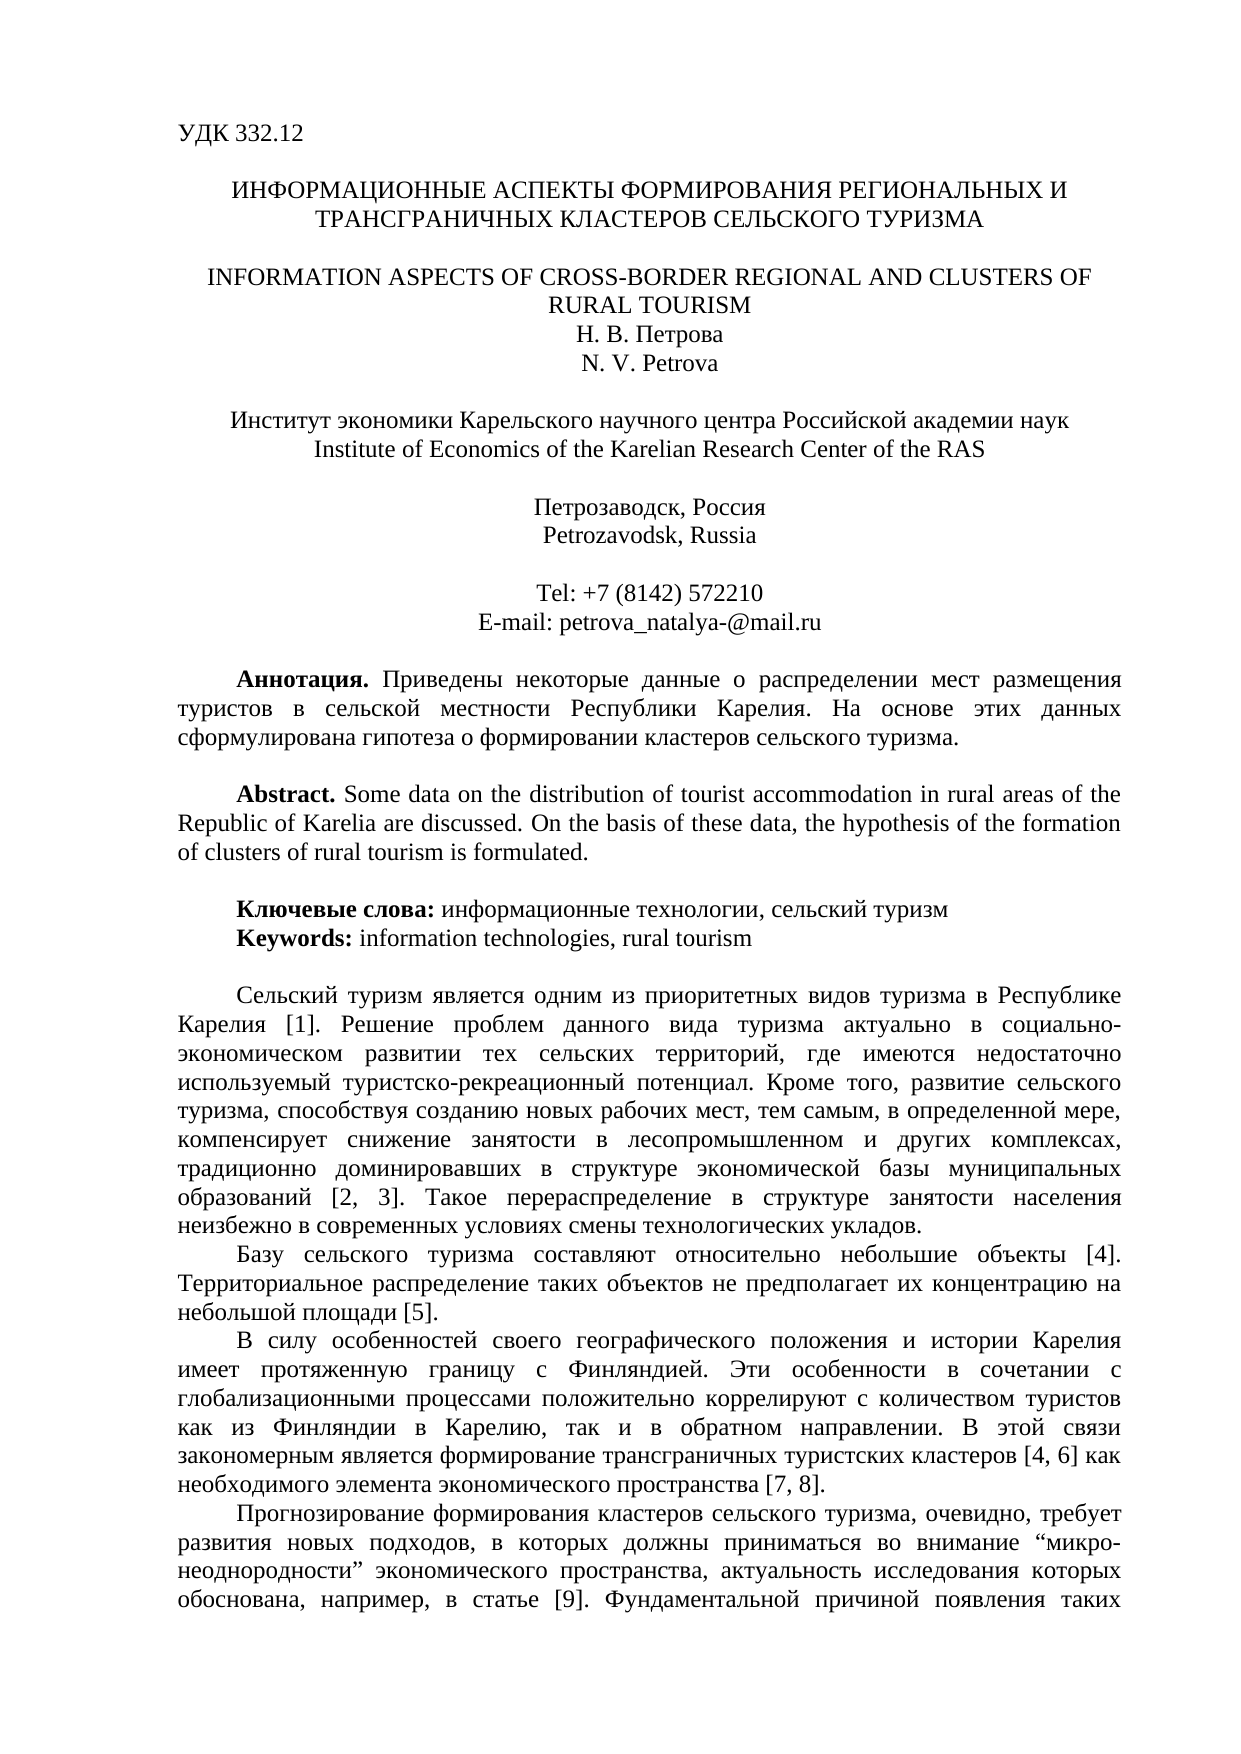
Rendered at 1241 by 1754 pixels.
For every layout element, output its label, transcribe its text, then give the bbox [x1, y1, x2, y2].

text Базу сельского туризма составляют относительно небольшие объекты [4]. Территориальное распределение таких объектов не предполагает их концентрацию на небольшой площади [5]. [177, 1239, 1122, 1326]
text Tel: +7 (8142) 572210 [177, 578, 1122, 607]
text Keywords: information technologies, rural tourism [177, 923, 1122, 952]
text ИНФОРМАЦИОННЫЕ АСПЕКТЫ ФОРМИРОВАНИЯ РЕГИОНАЛЬНЫХ И ТРАНСГРАНИЧНЫХ КЛАСТЕРОВ СЕЛЬСКОГО ТУРИЗМА [177, 176, 1122, 233]
text В силу особенностей своего географического положения и истории Карелия имеет протяженную границу с Финляндией. Эти особенности в сочетании с глобализационными процессами положительно коррелируют с количеством туристов как из Финляндии в Карелию, так и в обратном направлении. В этой связи закономерным является формирование трансграничных туристских кластеров [4, 6] как необходимого элемента экономического пространства [7, 8]. [177, 1326, 1122, 1498]
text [177, 1498, 1122, 1613]
text УДК 332.12 [177, 118, 1122, 147]
text E-mail: petrova_natalya-@mail.ru [177, 607, 1122, 636]
text Петрозаводск, Россия [177, 492, 1122, 521]
text Institute of Economics of the Karelian Research Center of the RAS [177, 434, 1122, 463]
text Ключевые слова: информационные технологии, сельский туризм [177, 894, 1122, 923]
text Petrozavodsk, Russia [177, 521, 1122, 549]
text Н. В. Петрова [177, 319, 1122, 348]
text INFORMATION ASPECTS OF CROSS-BORDER REGIONAL AND CLUSTERS OF RURAL TOURISM [177, 262, 1122, 319]
text N. V. Petrova [177, 348, 1122, 377]
text Сельский туризм является одним из приоритетных видов туризма в Республике Карелия [1]. Решение проблем данного вида туризма актуально в социально-экономическом развитии тех сельских территорий, где имеются недостаточно используемый туристско-рекреационный потенциал. Кроме того, развитие сельского туризма, способствуя созданию новых рабочих мест, тем самым, в определенной мере, компенсирует снижение занятости в лесопромышленном и других комплексах, традиционно доминировавших в структуре экономической базы муниципальных образований [2, 3]. Такое перераспределение в структуре занятости населения неизбежно в современных условиях смены технологических укладов. [177, 981, 1122, 1239]
text Аннотация. Приведены некоторые данные о распределении мест размещения туристов в сельской местности Республики Карелия. На основе этих данных сформулирована гипотеза о формировании кластеров сельского туризма. [177, 664, 1122, 751]
text Институт экономики Карельского научного центра Российской академии наук [177, 406, 1122, 434]
text Abstract. Some data on the distribution of tourist accommodation in rural areas of the Republic of Karelia are discussed. On the basis of these data, the hypothesis of the formation of clusters of rural tourism is formulated. [177, 779, 1122, 866]
